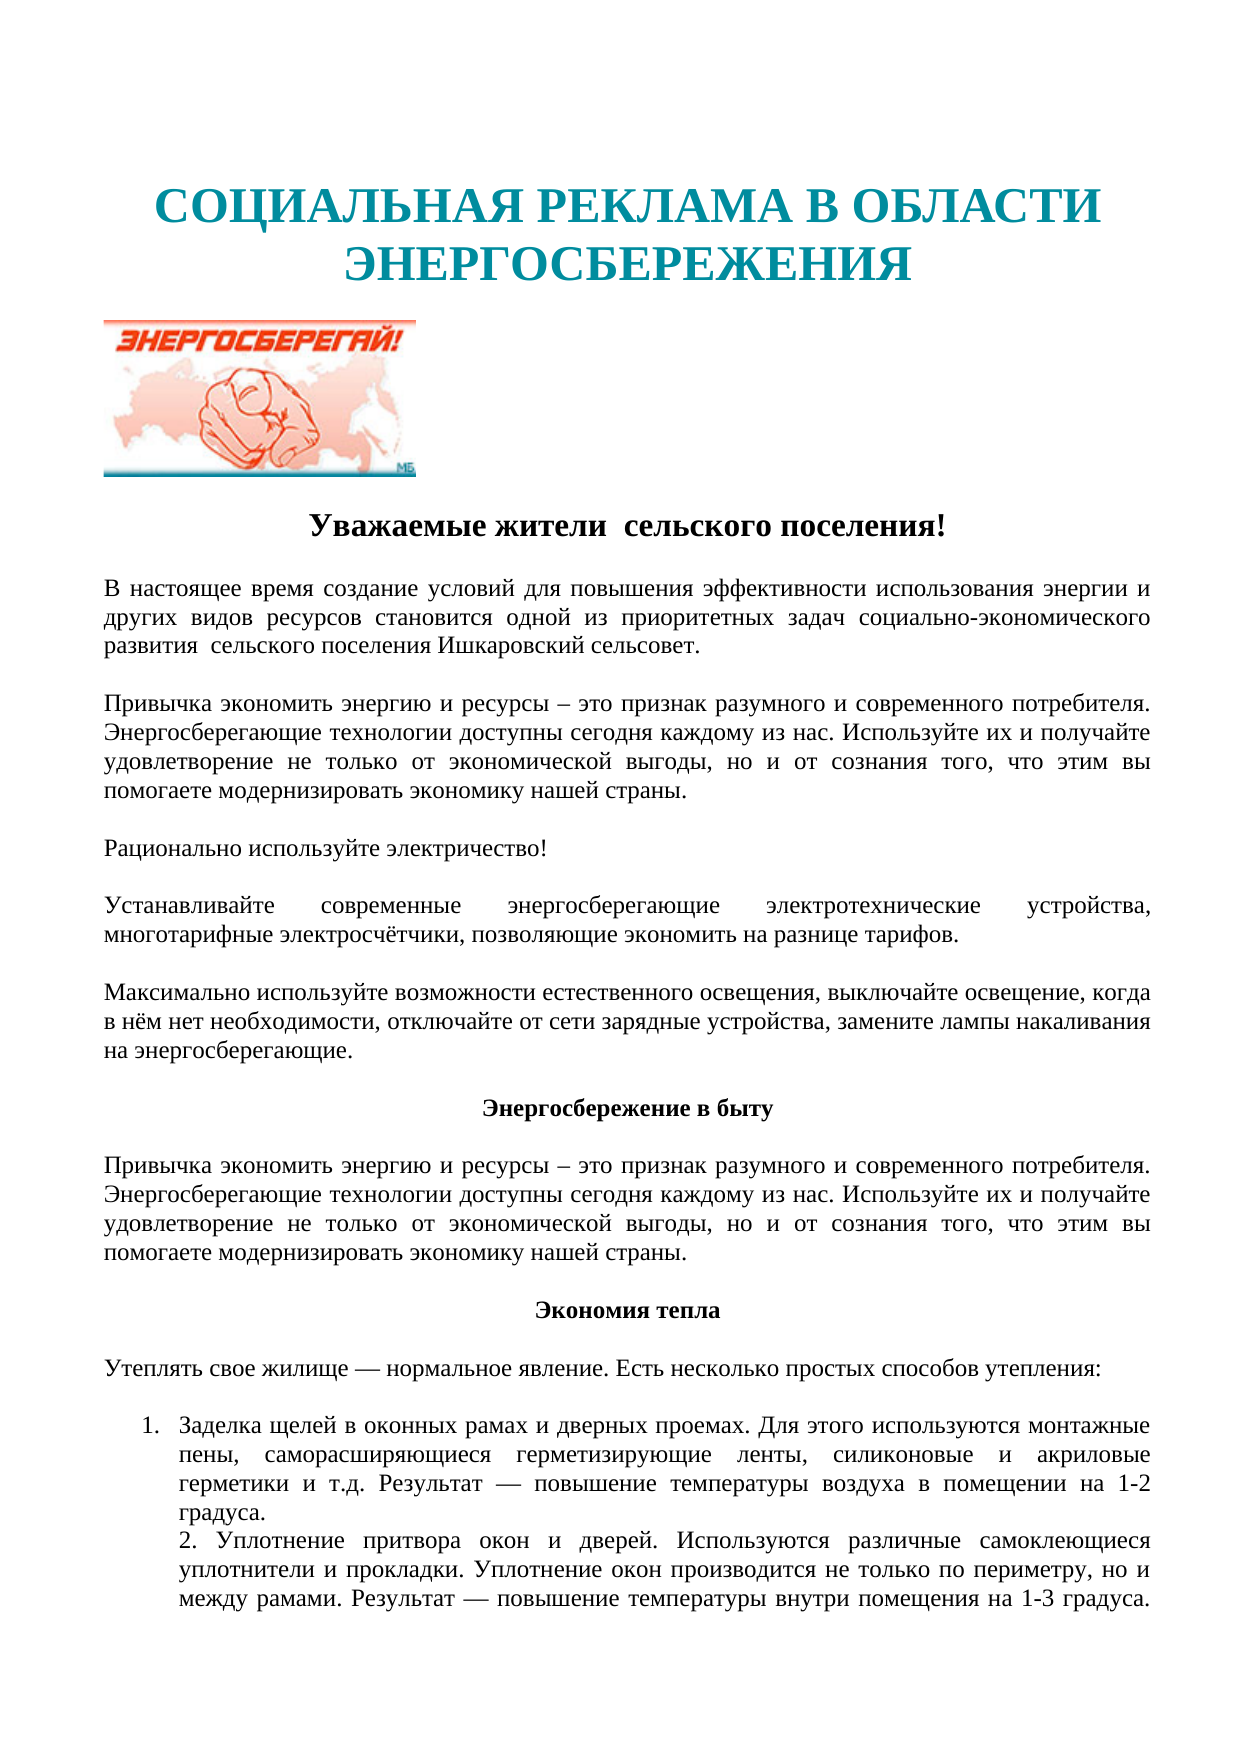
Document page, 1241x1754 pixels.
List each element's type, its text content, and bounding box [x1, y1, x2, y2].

text Привычка экономить энергию и ресурсы – это признак разумного и современного потребителя. Энергосберегающие технологии доступны сегодня каждому из нас. Используйте их и получайте удовлетворение не только от экономической выгоды, но и от сознания того, что этим вы помогаете модернизировать экономику нашей страны. [103, 688, 1152, 803]
text Максимально используйте возможности естественного освещения, выключайте освещение, когда в нём нет необходимости, отключайте от сети зарядные устройства, замените лампы накаливания на энергосберегающие. [103, 977, 1152, 1063]
text СОЦИАЛЬНАЯ РЕКЛАМА В ОБЛАСТИ ЭНЕРГОСБЕРЕЖЕНИЯ [103, 176, 1152, 291]
text В настоящее время создание условий для повышения эффективности использования энергии и других видов ресурсов становится одной из приоритетных задач социально-экономического развития сельского поселения Ишкаровский сельсовет. [103, 573, 1152, 659]
text Уважаемые жители сельского поселения! [103, 506, 1152, 544]
text Привычка экономить энергию и ресурсы – это признак разумного и современного потребителя. Энергосберегающие технологии доступны сегодня каждому из нас. Используйте их и получайте удовлетворение не только от экономической выгоды, но и от сознания того, что этим вы помогаете модернизировать экономику нашей страны. [103, 1151, 1152, 1266]
picture [103, 320, 416, 477]
text Рационально используйте электричество! [103, 833, 1152, 861]
text Экономия тепла [103, 1295, 1152, 1323]
text Энергосбережение в быту [103, 1093, 1152, 1121]
text Устанавливайте современные энергосберегающие электротехнические устройства, многотарифные электросчётчики, позволяющие экономить на разнице тарифов. [103, 891, 1152, 948]
text Утеплять свое жилище — нормальное явление. Есть несколько простых способов утепления: [103, 1353, 1152, 1381]
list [141, 1411, 1152, 1612]
